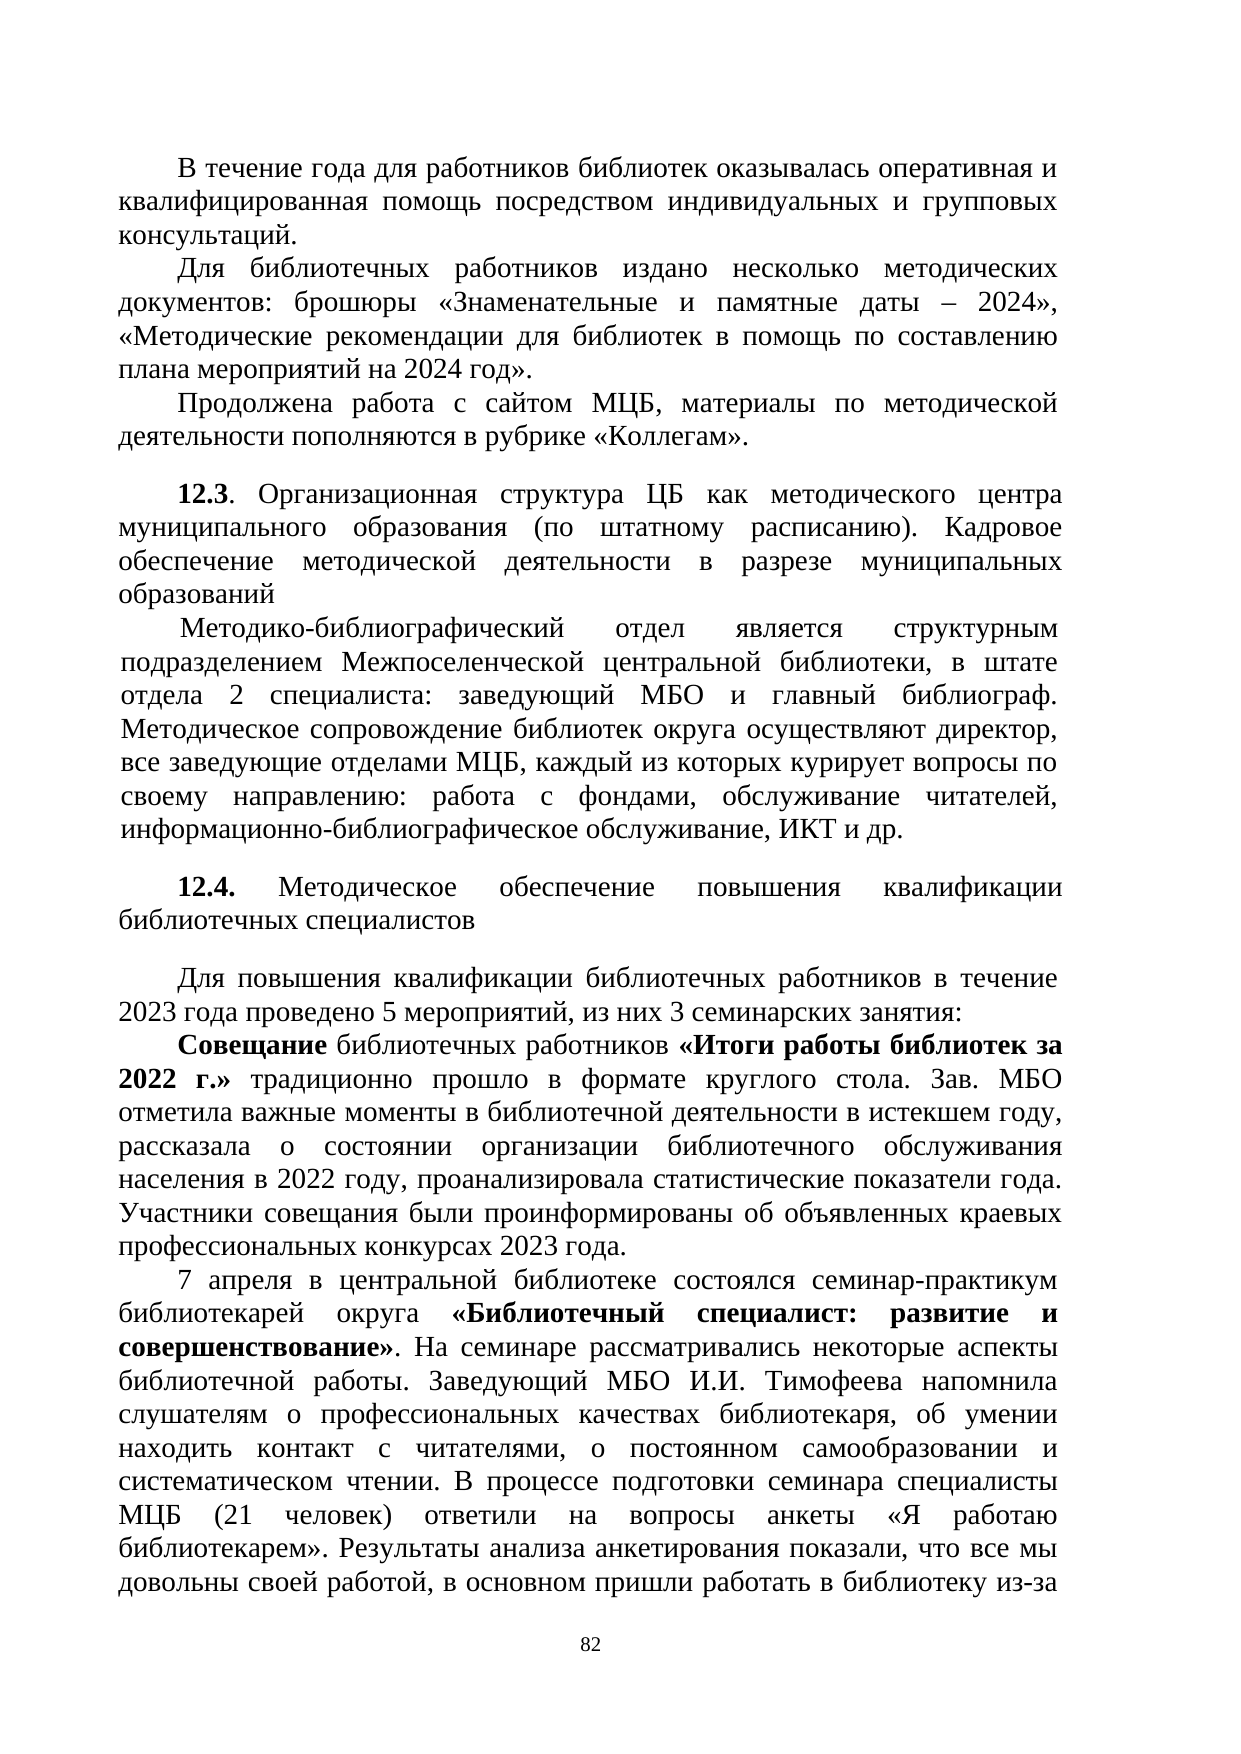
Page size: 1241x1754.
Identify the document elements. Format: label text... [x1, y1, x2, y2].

text 12.4. Методическое обеспечение повышения квалификации библиотечных специалистов [118, 869, 1063, 936]
text Методико-библиографический отдел является структурным подразделением Межпоселенческой центральной библиотеки, в штате отдела 2 специалиста: заведующий МБО и главный библиограф. Методическое сопровождение библиотек округа осуществляют директор, все заведующие отделами МЦБ, каждый из которых курирует вопросы по своему направлению: работа с фондами, обслуживание читателей, информационно-библиографическое обслуживание, ИКТ и др. [120, 610, 1058, 845]
text Совещание библиотечных работников «Итоги работы библиотек за 2022 г.» традиционно прошло в формате круглого стола. Зав. МБО отметила важные моменты в библиотечной деятельности в истекшем году, рассказала о состоянии организации библиотечного обслуживания населения в 2022 году, проанализировала статистические показатели года. Участники совещания были проинформированы об объявленных краевых профессиональных конкурсах 2023 года. [118, 1027, 1063, 1262]
text В течение года для работников библиотек оказывалась оперативная и квалифицированная помощь посредством индивидуальных и групповых консультаций. [118, 150, 1058, 251]
text Продолжена работа с сайтом МЦБ, материалы по методической деятельности пополняются в рубрике «Коллегам». [118, 385, 1058, 452]
text Для повышения квалификации библиотечных работников в течение 2023 года проведено 5 мероприятий, из них 3 семинарских занятия: [118, 960, 1058, 1027]
text 12.3. Организационная структура ЦБ как методического центра муниципального образования (по штатному расписанию). Кадровое обеспечение методической деятельности в разрезе муниципальных образований [118, 476, 1063, 610]
text Для библиотечных работников издано несколько методических документов: брошюры «Знаменательные и памятные даты – 2024», «Методические рекомендации для библиотек в помощь по составлению плана мероприятий на 2024 год». [118, 251, 1058, 385]
